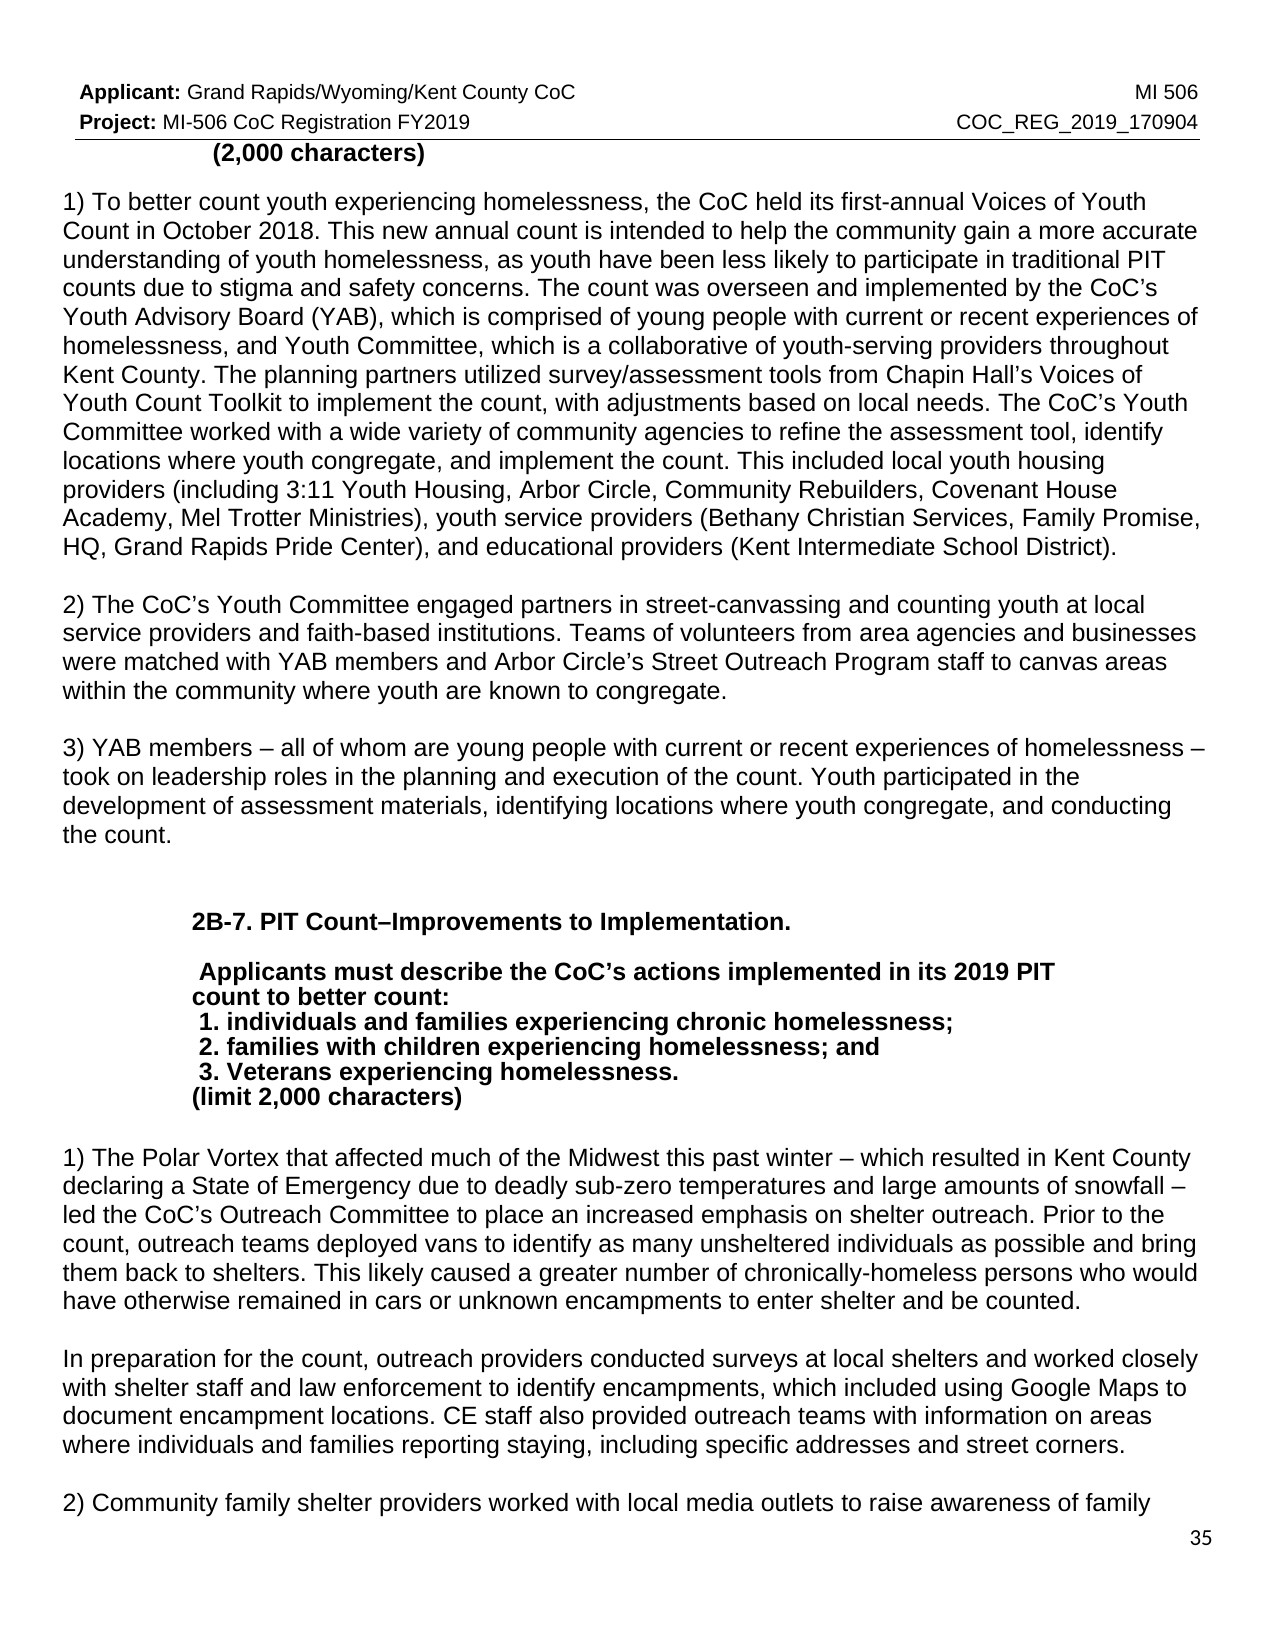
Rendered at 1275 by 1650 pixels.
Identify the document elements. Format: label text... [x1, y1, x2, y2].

text 3. Veterans experiencing homelessness. (limit 2,000 characters) [192, 1060, 686, 1110]
text 3) YAB members – all of whom are young people with current or recent experiences of homelessness – took on leadership roles in the planning and execution of the count. Youth participated in the development of assessment materials, identifying locations where youth congregate, and conducting the count. [62, 733, 1212, 848]
text 2B-7. PIT Count–Improvements to Implementation. [192, 907, 1214, 936]
text 1) To better count youth experiencing homelessness, the CoC held its first-annual Voices of Youth Count in October 2018. This new annual count is intended to help the community gain a more accurate understanding of youth homelessness, as youth have been less likely to participate in traditional PIT counts due to stigma and safety concerns. The count was overseen and implemented by the CoC’s Youth Advisory Board (YAB), which is comprised of young people with current or recent experiences of homelessness, and Youth Committee, which is a collaborative of youth-serving providers throughout Kent County. The planning partners utilized survey/assessment tools from Chapin Hall’s Voices of Youth Count Toolkit to implement the count, with adjustments based on local needs. The CoC’s Youth Committee worked with a wide variety of community agencies to refine the assessment tool, identify locations where youth congregate, and implement the count. This included local youth housing providers (including 3:11 Youth Housing, Arbor Circle, Community Rebuilders, Covenant House Academy, Mel Trotter Ministries), youth service providers (Bethany Christian Services, Family Promise, HQ, Grand Rapids Pride Center), and educational providers (Kent Intermediate School District). [62, 187, 1212, 561]
text 2. families with children experiencing homelessness; and [199, 1035, 1214, 1060]
text 1) The Polar Vortex that affected much of the Midwest this past winter – which resulted in Kent County declaring a State of Emergency due to deadly sub-zero temperatures and large amounts of snowfall – led the CoC’s Outreach Committee to place an increased emphasis on shelter outreach. Prior to the count, outreach teams deployed vans to identify as many unsheltered individuals as possible and bring them back to shelters. This likely caused a greater number of chronically-homeless persons who would have otherwise remained in cars or unknown encampments to enter shelter and be counted. [62, 1143, 1212, 1315]
text 1. individuals and families experiencing chronic homelessness; [199, 1010, 1214, 1035]
text (2,000 characters) [212, 137, 1212, 166]
text count to better count: [192, 985, 1214, 1010]
text Applicants must describe the CoC’s actions implemented in its 2019 PIT [199, 957, 1214, 985]
text In preparation for the count, outreach providers conducted surveys at local shelters and worked closely with shelter staff and law enforcement to identify encampments, which included using Google Maps to document encampment locations. CE staff also provided outreach teams with information on areas where individuals and families reporting staying, including specific addresses and street corners. [62, 1344, 1212, 1459]
text 2) The CoC’s Youth Committee engaged partners in street-canvassing and counting youth at local service providers and faith-based institutions. Teams of volunteers from area agencies and businesses were matched with YAB members and Arbor Circle’s Street Outreach Program staff to canvas areas within the community where youth are known to congregate. [62, 589, 1212, 704]
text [62, 1488, 1212, 1516]
